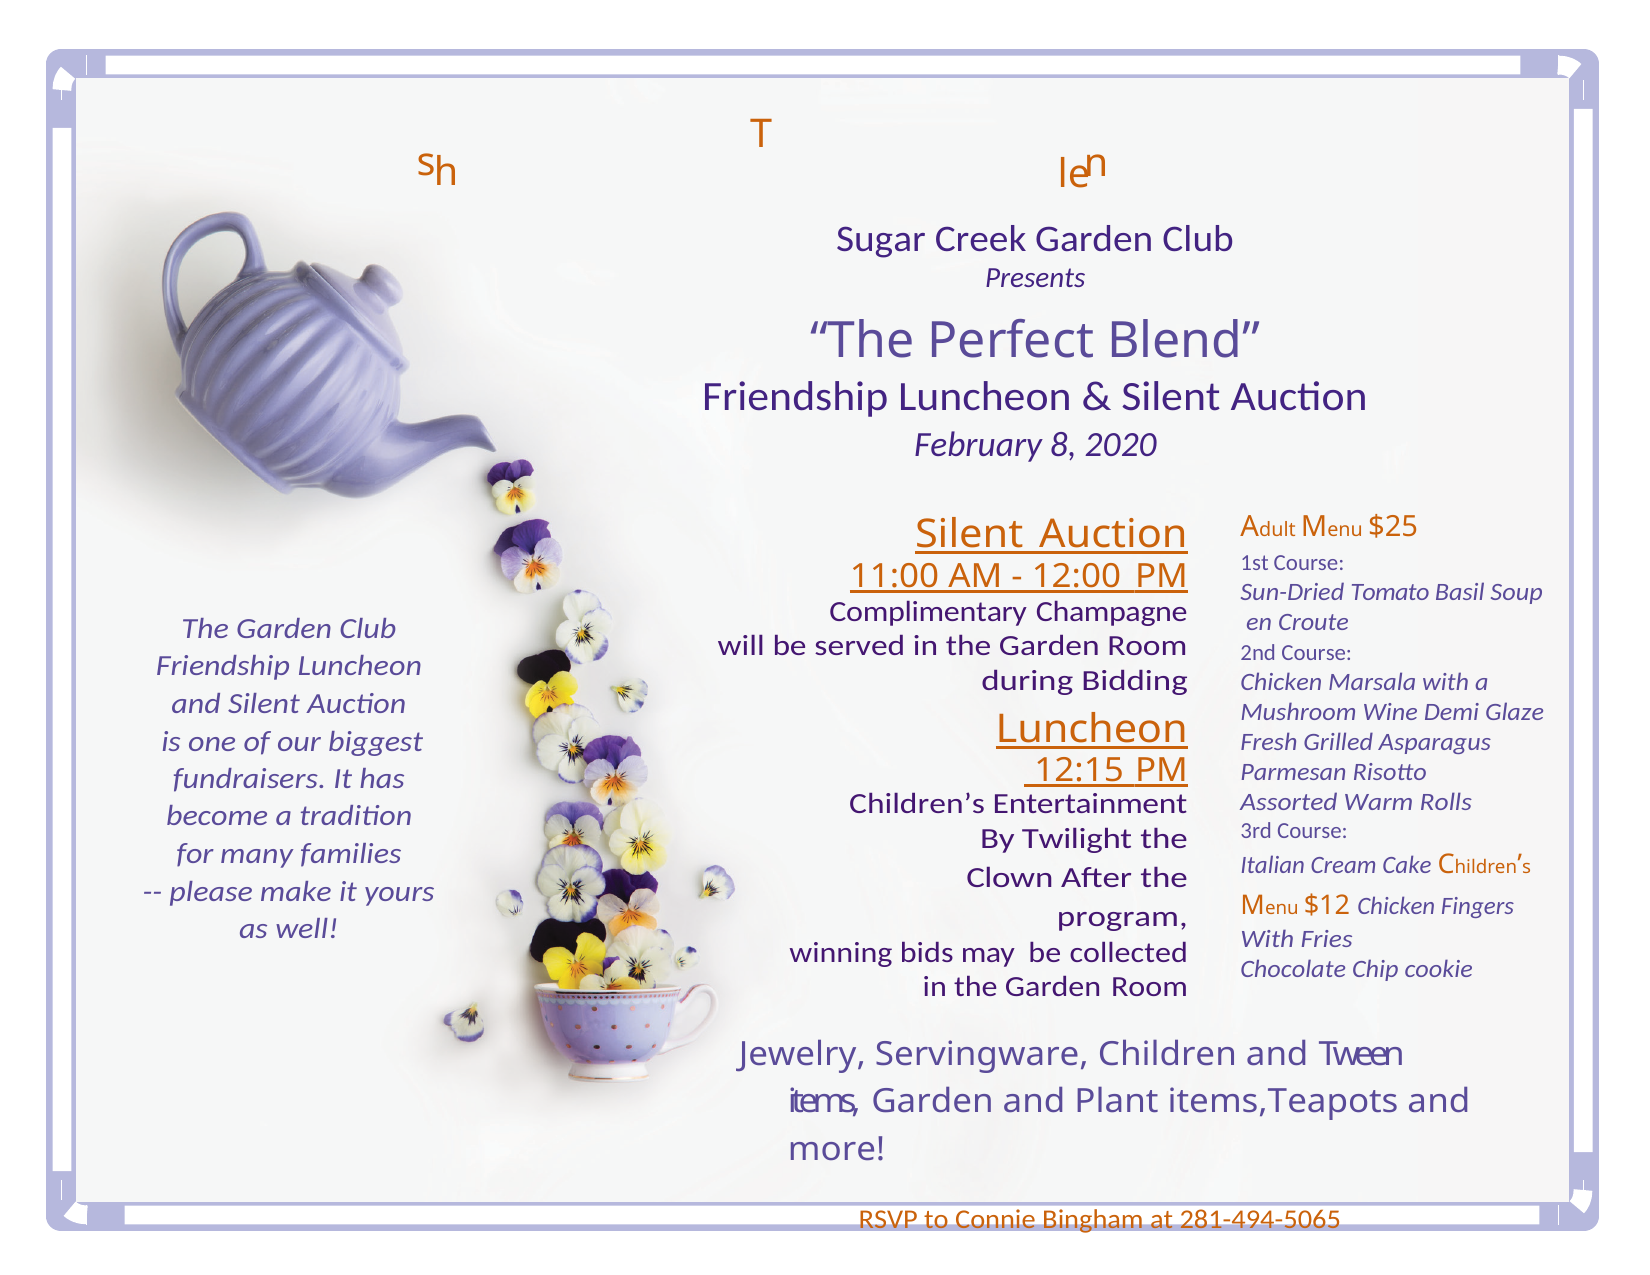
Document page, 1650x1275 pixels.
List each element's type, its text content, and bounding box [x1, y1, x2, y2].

text 2nd Course: [1240, 638, 1583, 666]
text Adult Menu $25 [1240, 506, 1583, 545]
text February 8, 2020 [635, 422, 1435, 465]
text Chicken Marsala with a Mushroom Wine Demi Glaze Fresh Grilled Asparagus Parmesan Risotto [1240, 667, 1547, 787]
text Sugar Creek Garden Club [635, 216, 1435, 260]
subtitle 12:15 PM [701, 752, 1188, 789]
text during Bidding [701, 662, 1188, 698]
text 1st Course: [1240, 548, 1583, 576]
subtitle h T le [434, 105, 1583, 199]
subtitle 11:00 AM - 12:00 PM [701, 557, 1188, 595]
text Children’s Entertainment [701, 789, 1187, 820]
text -- please make it yours as well! [142, 873, 436, 946]
text With Fries [1240, 927, 1583, 953]
text Friendship Luncheon & Silent Auction [635, 372, 1435, 420]
text Presents [635, 260, 1435, 294]
text “The Perfect Blend” [635, 304, 1435, 372]
picture [76, 78, 1418, 1202]
subtitle Jewelry, Servingware, Children and Tween items, Garden and Plant items,Teapots and more! [738, 1029, 1489, 1170]
subtitle Luncheon [701, 704, 1188, 752]
text RSVP to Connie Bingham at 281-494-5065 [699, 1202, 1500, 1234]
text winning bids may be collected [701, 937, 1188, 968]
text Chocolate Chip cookie [1240, 953, 1583, 983]
text Complimentary Champagne [701, 595, 1188, 627]
text 3rd Course: [1240, 817, 1583, 844]
text By Twilight the Clown After the program, [892, 820, 1188, 934]
text Italian Cream Cake Children’s Menu $12 Chicken Fingers [1240, 844, 1544, 923]
text in the Garden Room [701, 968, 1188, 1003]
text The Garden Club Friendship Luncheon and Silent Auction [130, 610, 447, 721]
text will be served in the Garden Room [701, 627, 1187, 662]
text is one of our biggest fundraisers. It has become a tradition for many families [146, 723, 431, 871]
text Sun-Dried Tomato Basil Soup en Croute [1240, 577, 1544, 637]
text Assorted Warm Rolls [1240, 787, 1583, 817]
subtitle Silent Auction [701, 509, 1187, 557]
